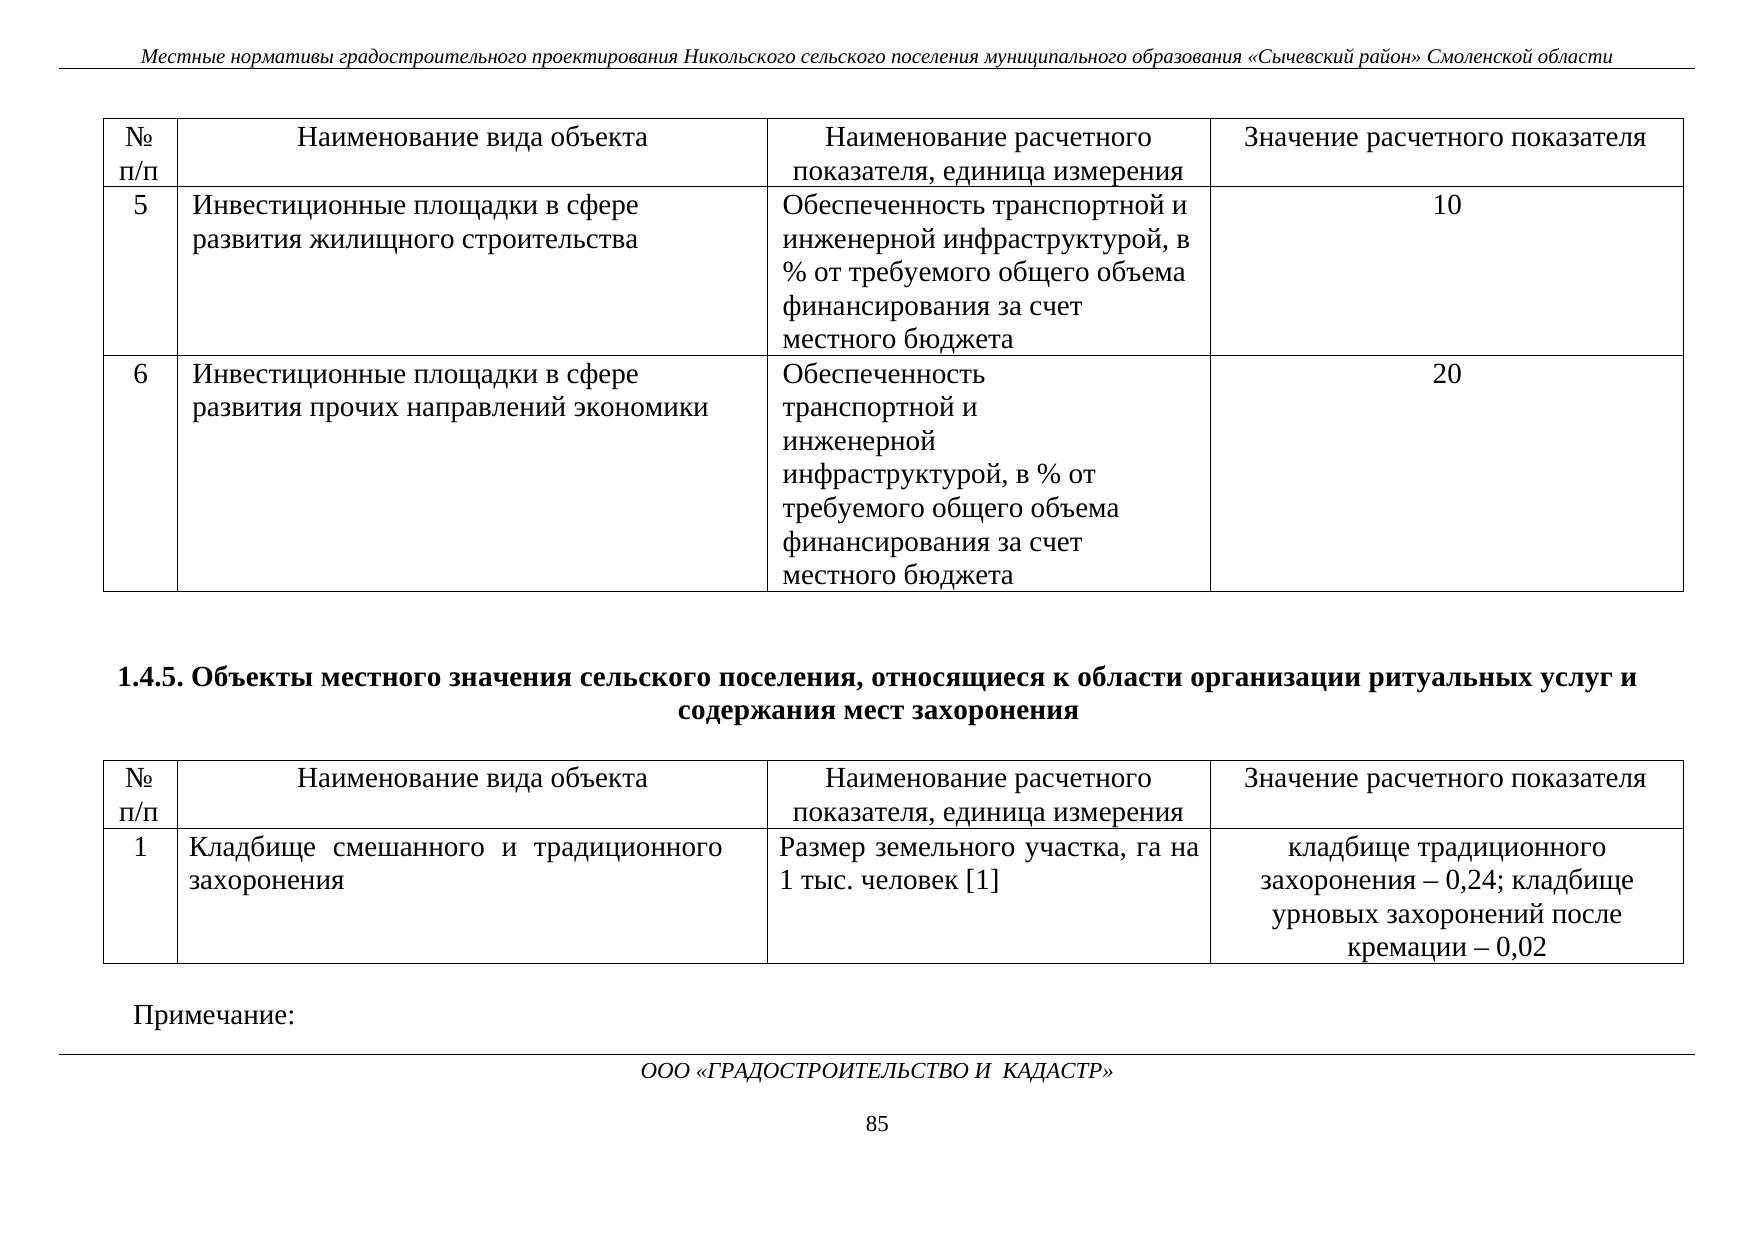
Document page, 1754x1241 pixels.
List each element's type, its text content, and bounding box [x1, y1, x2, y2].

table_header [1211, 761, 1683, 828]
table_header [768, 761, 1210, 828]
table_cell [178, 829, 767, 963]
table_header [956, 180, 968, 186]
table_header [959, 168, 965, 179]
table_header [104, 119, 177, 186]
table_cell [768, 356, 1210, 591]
text Примечание: [59, 997, 1695, 1031]
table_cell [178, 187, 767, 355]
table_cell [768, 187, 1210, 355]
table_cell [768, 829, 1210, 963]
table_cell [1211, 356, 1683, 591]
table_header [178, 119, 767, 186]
list Объекты местного значения сельского поселения, относящиеся к области организации ритуальных услуг и содержания мест захоронения [59, 659, 1698, 726]
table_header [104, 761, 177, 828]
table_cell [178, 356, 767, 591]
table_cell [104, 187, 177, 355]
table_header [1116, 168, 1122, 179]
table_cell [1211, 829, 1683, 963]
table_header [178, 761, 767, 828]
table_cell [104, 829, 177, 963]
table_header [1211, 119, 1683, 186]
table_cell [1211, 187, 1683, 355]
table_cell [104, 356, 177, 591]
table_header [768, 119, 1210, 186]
